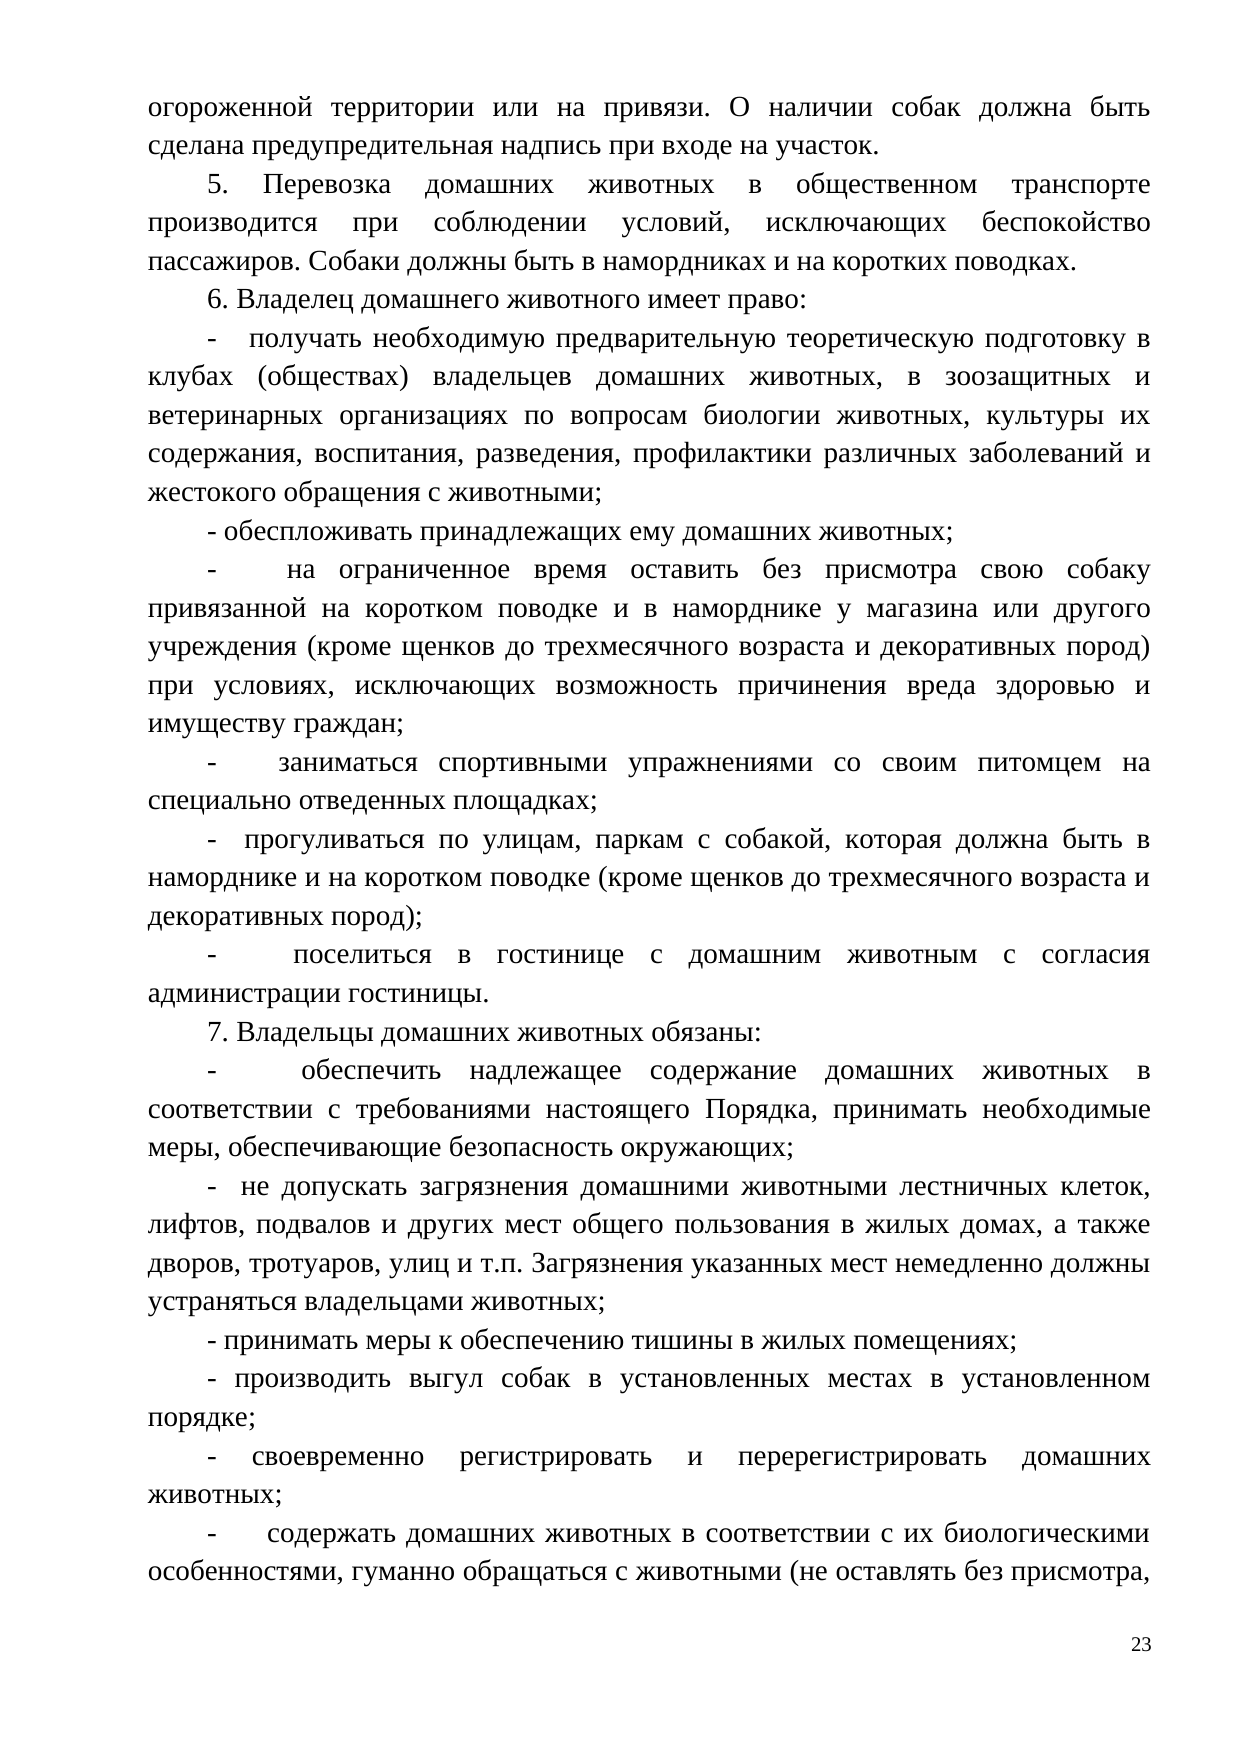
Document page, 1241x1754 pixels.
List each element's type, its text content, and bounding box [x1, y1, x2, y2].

text - получать необходимую предварительную теоретическую подготовку в клубах (обществах) владельцев домашних животных, в зоозащитных и ветеринарных организациях по вопросам биологии животных, культуры их содержания, воспитания, разведения, профилактики различных заболеваний и жестокого обращения с животными; [148, 320, 1152, 508]
text - поселиться в гостинице с домашним животным с согласия администрации гостиницы. [148, 937, 1152, 1009]
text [148, 89, 1152, 161]
text 7. Владельцы домашних животных обязаны: [148, 1014, 1152, 1047]
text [148, 1515, 1152, 1587]
text - принимать меры к обеспечению тишины в жилых помещениях; [148, 1322, 1152, 1356]
text 5. Перевозка домашних животных в общественном транспорте производится при соблюдении условий, исключающих беспокойство пассажиров. Собаки должны быть в намордниках и на коротких поводках. [148, 166, 1152, 276]
text - обеспечить надлежащее содержание домашних животных в соответствии с требованиями настоящего Порядка, принимать необходимые меры, обеспечивающие безопасность окружающих; [148, 1052, 1152, 1163]
text - производить выгул собак в установленных местах в установленном порядке; [148, 1361, 1152, 1433]
text - обеспложивать принадлежащих ему домашних животных; [148, 513, 1152, 546]
text - заниматься спортивными упражнениями со своим питомцем на специально отведенных площадках; [148, 744, 1152, 816]
text - своевременно регистрировать и перерегистрировать домашних животных; [148, 1438, 1152, 1510]
text - не допускать загрязнения домашними животными лестничных клеток, лифтов, подвалов и других мест общего пользования в жилых домах, а также дворов, тротуаров, улиц и т.п. Загрязнения указанных мест немедленно должны устраняться владельцами животных; [148, 1168, 1152, 1317]
text 6. Владелец домашнего животного имеет право: [148, 281, 1152, 315]
text - прогуливаться по улицам, паркам с собакой, которая должна быть в наморднике и на коротком поводке (кроме щенков до трехмесячного возраста и декоративных пород); [148, 821, 1152, 932]
text - на ограниченное время оставить без присмотра свою собаку привязанной на коротком поводке и в наморднике у магазина или другого учреждения (кроме щенков до трехмесячного возраста и декоративных пород) при условиях, исключающих возможность причинения вреда здоровью и имуществу граждан; [148, 551, 1152, 739]
